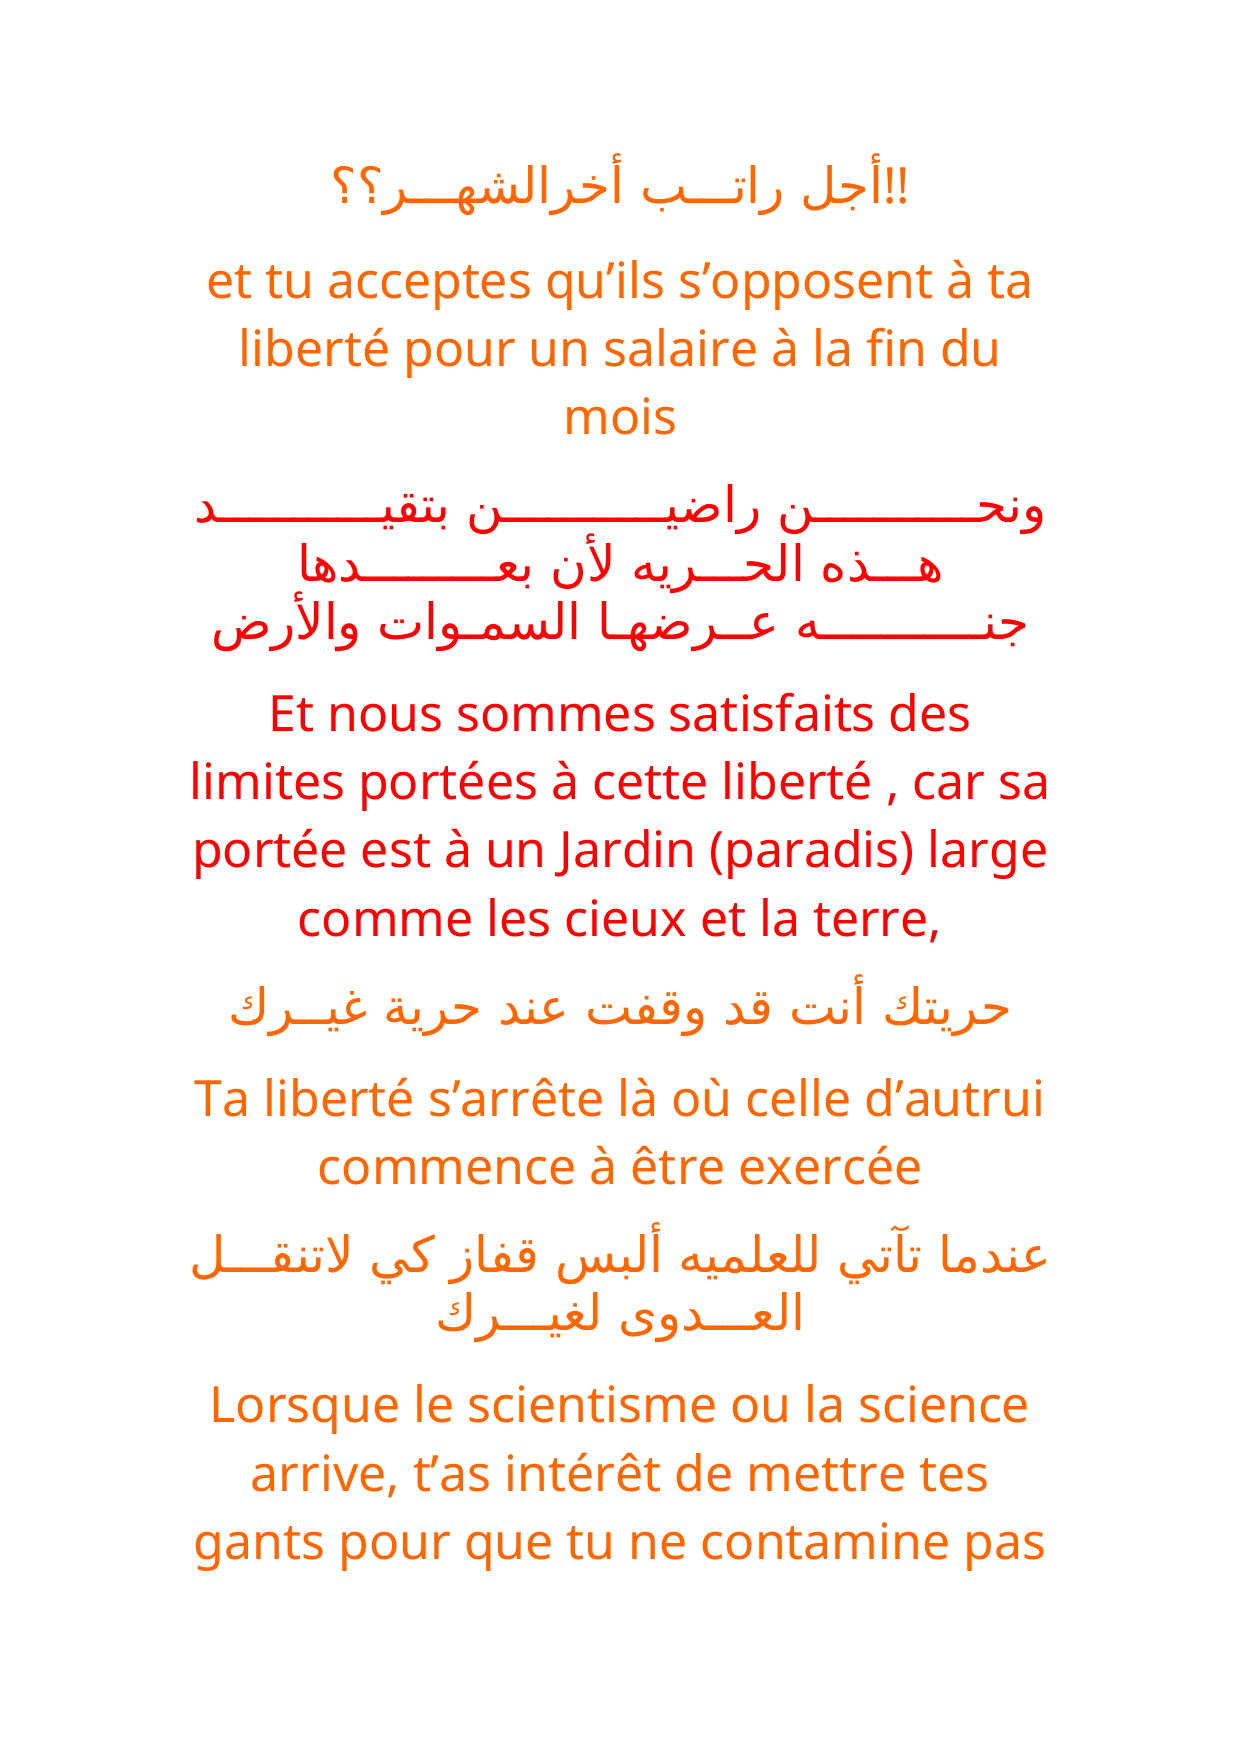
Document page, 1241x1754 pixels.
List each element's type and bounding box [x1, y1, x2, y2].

text [187, 150, 1053, 1574]
